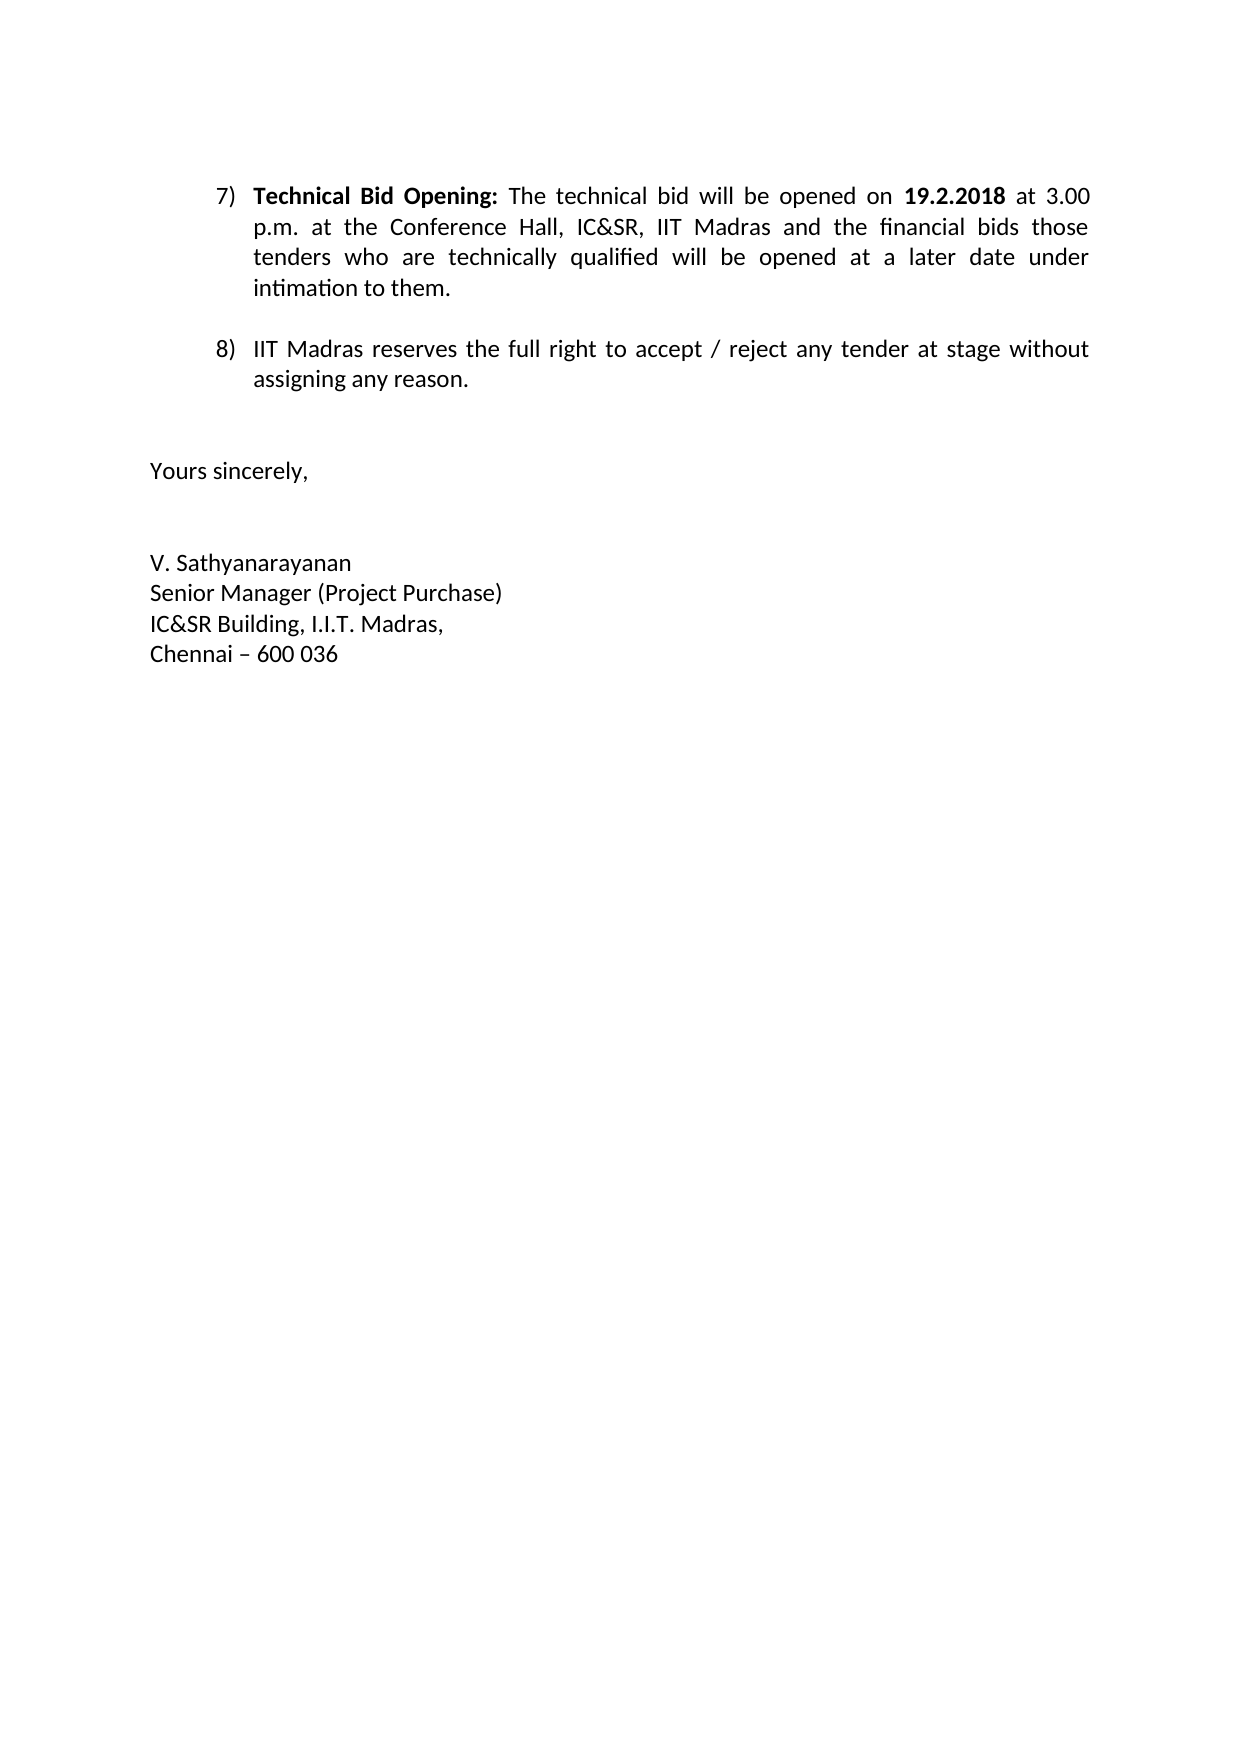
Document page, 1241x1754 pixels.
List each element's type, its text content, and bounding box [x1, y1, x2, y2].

list Technical Bid Opening: The technical bid will be opened on 19.2.2018 at 3.00 p.m. at the Conference Hall, IC&SR, IIT Madras and the financial bids those tenders who are technically qualified will be opened at a later date under intimation to them. [216, 181, 1090, 303]
text IC&SR Building, I.I.T. Madras, [150, 608, 1090, 638]
text Senior Manager (Project Purchase) [150, 577, 1090, 608]
list IIT Madras reserves the full right to accept / reject any tender at stage without assigning any reason. [216, 333, 1090, 394]
text V. Sathyanarayanan [150, 547, 1090, 577]
text Chennai – 600 036 [150, 638, 1090, 669]
text Yours sincerely, [150, 455, 1090, 486]
